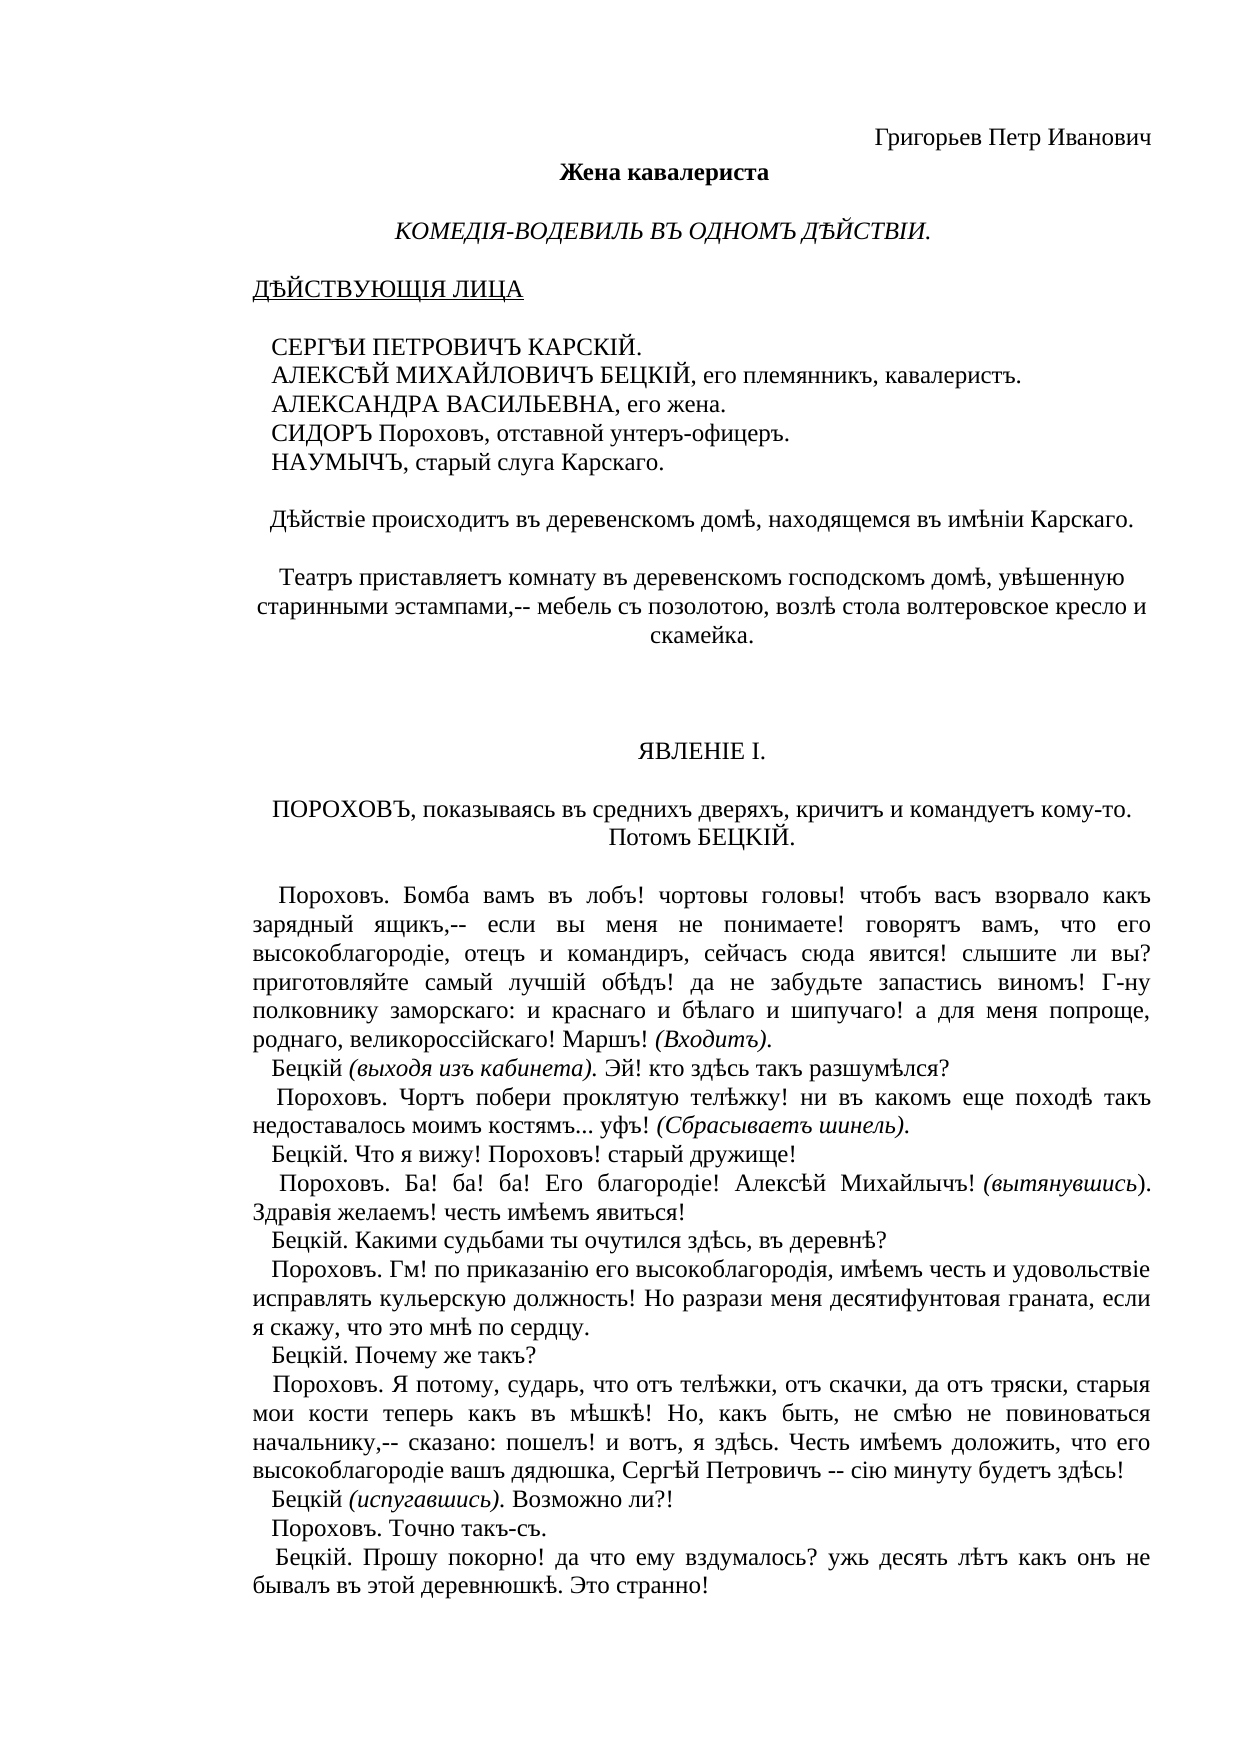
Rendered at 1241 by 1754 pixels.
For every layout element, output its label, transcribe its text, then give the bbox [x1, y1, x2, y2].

text СИДОРЪ Пороховъ, отставной унтеръ-офицеръ. [252, 418, 1152, 447]
text Бецкій. Почему же такъ? [252, 1340, 1152, 1369]
text СЕРГѢИ ПЕТРОВИЧЪ КАРСКІЙ. [252, 332, 1152, 360]
text АЛЕКСѢЙ МИХАЙЛОВИЧЪ БЕЦКІЙ, его племянникъ, кавалеристъ. [252, 360, 1152, 389]
text ЯВЛЕНІЕ I. [252, 736, 1152, 764]
text КОМЕДІЯ-ВОДЕВИЛЬ ВЪ ОДНОМЪ ДѢЙСТВІИ. [177, 216, 1152, 244]
text Бецкій (испугавшись). Возможно ли?! [252, 1484, 1152, 1513]
text Пороховъ. Бомба вамъ въ лобъ! чортовы головы! чтобъ васъ взорвало какъ зарядный ящикъ,-- если вы меня не понимаете! говорятъ вамъ, что его высокоблагородіе, отецъ и командиръ, сейчасъ сюда явится! слышите ли вы? приготовляйте самый лучшій обѣдъ! да не забудьте запастись виномъ! Г-ну полковнику заморскаго: и краснаго и бѣлаго и шипучаго! а для меня попроще, роднаго, великороссійскаго! Маршъ! (Входитъ). [252, 880, 1152, 1053]
subtitle Жена кавалериста [177, 157, 1152, 185]
text Пороховъ. Я потому, сударь, что отъ телѣжки, отъ скачки, да отъ тряски, старыя мои кости теперь какъ въ мѣшкѣ! Но, какъ быть, не смѣю не повиноваться начальнику,-- сказано: пошелъ! и вотъ, я здѣсь. Честь имѣемъ доложить, что его высокоблагородіе вашъ дядюшка, Сергѣй Петровичъ -- сію минуту будетъ здѣсь! [252, 1369, 1152, 1484]
text Театръ приставляетъ комнату въ деревенскомъ господскомъ домѣ, увѣшенную старинными эстампами,-- мебель съ позолотою, возлѣ стола волтеровское кресло и скамейка. [252, 562, 1152, 649]
text Пороховъ. Точно такъ-съ. [252, 1513, 1152, 1542]
text Бецкій. Какими судьбами ты очутился здѣсь, въ деревнѣ? [252, 1225, 1152, 1254]
text Бецкій. Прошу покорно! да что ему вздумалось? ужь десять лѣтъ какъ онъ не бывалъ въ этой деревнюшкѣ. Это странно! [252, 1542, 1152, 1599]
text Пороховъ. Гм! по приказанію его высокоблагородія, имѣемъ честь и удовольствіе исправлять кульерскую должность! Но разрази меня десятифунтовая граната, если я скажу, что это мнѣ по сердцу. [252, 1254, 1152, 1340]
text Бецкій (выходя изъ кабинета). Эй! кто здѣсь такъ разшумѣлся? [252, 1053, 1152, 1082]
subtitle Григорьев Петр Иванович [177, 122, 1152, 151]
text Бецкій. Что я вижу! Пороховъ! старый дружище! [252, 1139, 1152, 1168]
text Пороховъ. Чортъ побери проклятую телѣжку! ни въ какомъ еще походѣ такъ недоставалось моимъ костямъ... уфъ! (Сбрасываетъ шинель). [252, 1082, 1152, 1139]
text Дѣйствіе происходитъ въ деревенскомъ домѣ, находящемся въ имѣніи Карскаго. [252, 504, 1152, 533]
text НАУМЫЧЪ, старый слуга Карскаго. [252, 447, 1152, 475]
text ПОРОХОВЪ, показываясь въ среднихъ дверяхъ, кричитъ и командуетъ кому-то. Потомъ БЕЦKIЙ. [252, 794, 1152, 851]
text ДѢЙСТВУЮЩІЯ ЛИЦА [252, 274, 1152, 302]
text Пороховъ. Ба! ба! ба! Его благородіе! Алексѣй Михайлычъ! (вытянувшись). Здравія желаемъ! честь имѣемъ явиться! [252, 1168, 1152, 1225]
text АЛЕКСАНДРА ВАСИЛЬЕВНА, его жена. [252, 389, 1152, 418]
